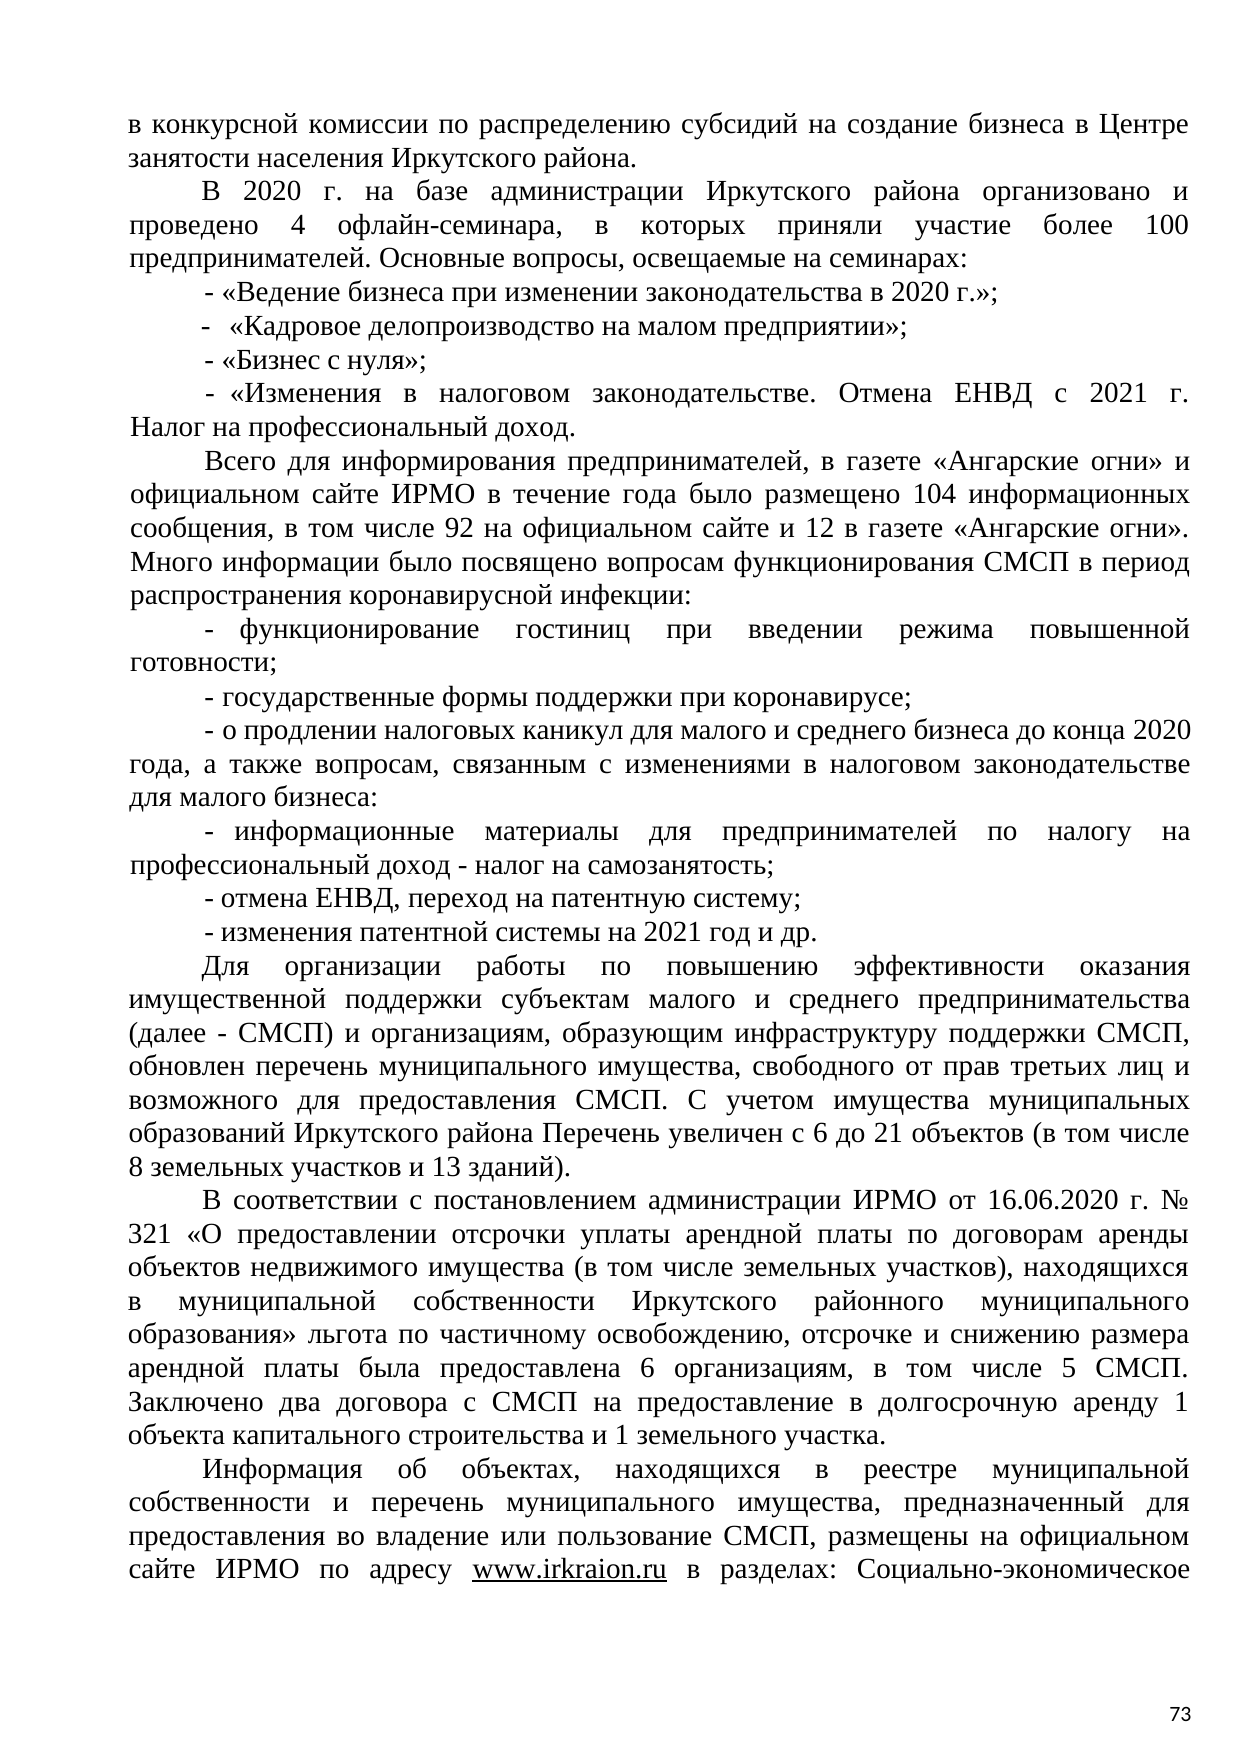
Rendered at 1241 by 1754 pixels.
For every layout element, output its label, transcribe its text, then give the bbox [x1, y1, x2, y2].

list государственные формы поддержки при коронавирусе; [204, 679, 1191, 712]
text В 2020 г. на базе администрации Иркутского района организовано и проведено 4 офлайн-семинара, в которых приняли участие более 100 предпринимателей. Основные вопросы, освещаемые на семинарах: [129, 173, 1190, 274]
text - функционирование гостиниц при введении режима повышенной готовности; [130, 611, 1191, 678]
text - «Ведение бизнеса при изменении законодательства в 2020 г.»; [204, 274, 1191, 307]
text - «Изменения в налоговом законодательстве. Отмена ЕНВД с 2021 г. Налог на профессиональный доход. [130, 375, 1190, 442]
list отмена ЕНВД, переход на патентную систему; [204, 881, 1191, 914]
text - «Кадровое делопроизводство на малом предприятии»; [128, 308, 1191, 342]
list изменения патентной системы на 2021 год и др. [204, 914, 1191, 948]
text - «Бизнес с нуля»; [204, 342, 1191, 375]
text Всего для информирования предпринимателей, в газете «Ангарские огни» и официальном сайте ИРМО в течение года было размещено 104 информационных сообщения, в том числе 92 на официальном сайте и 12 в газете «Ангарские огни». Много информации было посвящено вопросам функционирования СМСП в период распространения коронавирусной инфекции: [130, 443, 1191, 611]
text В соответствии с постановлением администрации ИРМО от 16.06.2020 г. № 321 «О предоставлении отсрочки уплаты арендной платы по договорам аренды объектов недвижимого имущества (в том числе земельных участков), находящихся в муниципальной собственности Иркутского районного муниципального образования» льгота по частичному освобождению, отсрочке и снижению размера арендной платы была предоставлена 6 организациям, в том числе 5 СМСП. Заключено два договора с СМСП на предоставление в долгосрочную аренду 1 объекта капитального строительства и 1 земельного участка. [128, 1182, 1190, 1451]
text Для организации работы по повышению эффективности оказания имущественной поддержки субъектам малого и среднего предпринимательства (далее - СМСП) и организациям, образующим инфраструктуру поддержки СМСП, обновлен перечень муниципального имущества, свободного от прав третьих лиц и возможного для предоставления СМСП. С учетом имущества муниципальных образований Иркутского района Перечень увеличен с 6 до 21 объектов (в том числе 8 земельных участков и 13 зданий). [128, 948, 1191, 1182]
text - информационные материалы для предпринимателей по налогу на профессиональный доход - налог на самозанятость; [130, 813, 1191, 881]
list о продлении налоговых каникул для малого и среднего бизнеса до конца 2020 года, а также вопросам, связанным с изменениями в налоговом законодательстве для малого бизнеса: [129, 712, 1191, 813]
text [128, 1451, 1191, 1585]
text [128, 106, 1191, 173]
